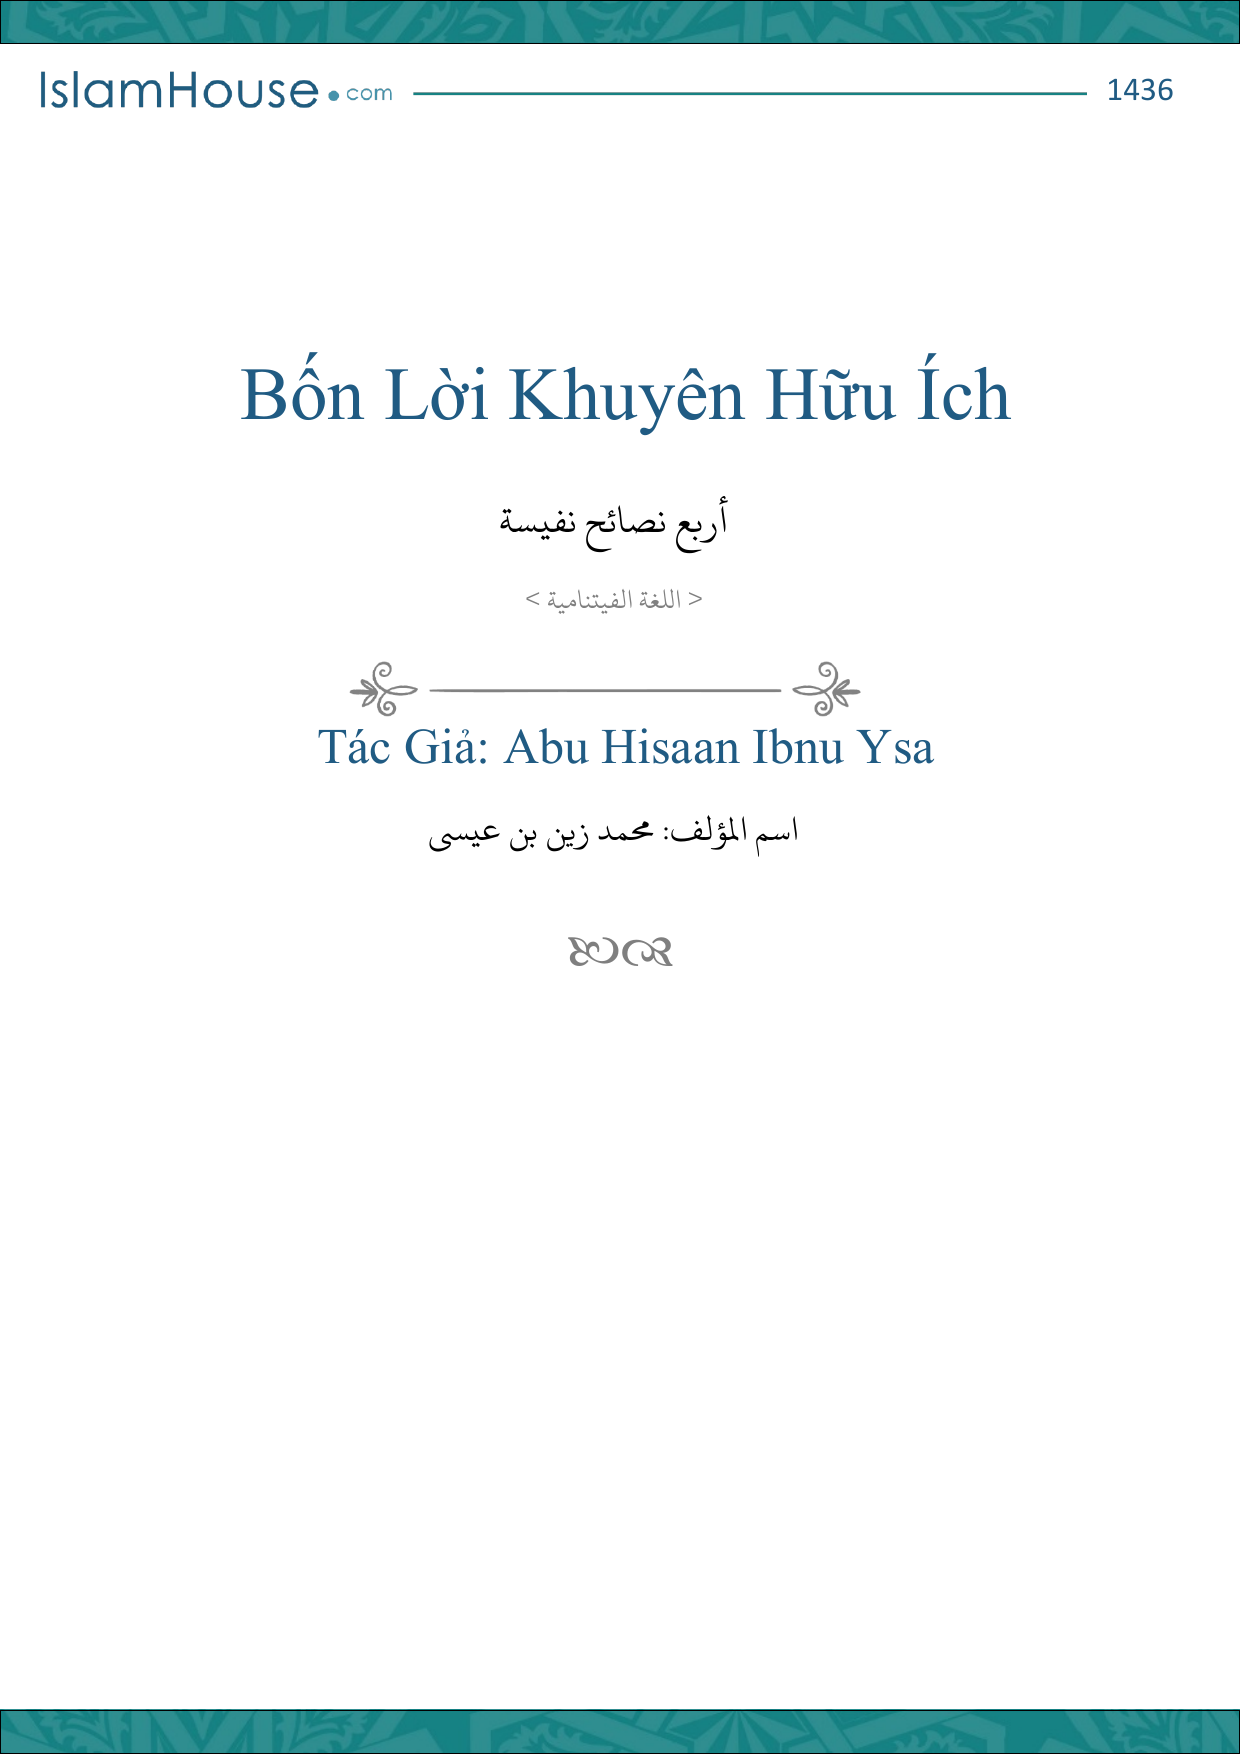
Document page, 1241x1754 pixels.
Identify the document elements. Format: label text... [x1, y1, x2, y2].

text Tác Giả: Abu Hisaan Ibnu Ysa [177, 717, 1063, 774]
text Bốn Lời Khuyên Hữu Ích [177, 349, 1063, 436]
picture [1, 1711, 1239, 1753]
picture [1, 1, 1239, 43]
text < اللغة الفيتنامية > [177, 575, 1063, 624]
text أربع نصائح نفيسة [177, 486, 1063, 556]
text اسم المؤلف: محمد زين بن عيسى [177, 798, 1063, 861]
picture [28, 64, 1100, 117]
